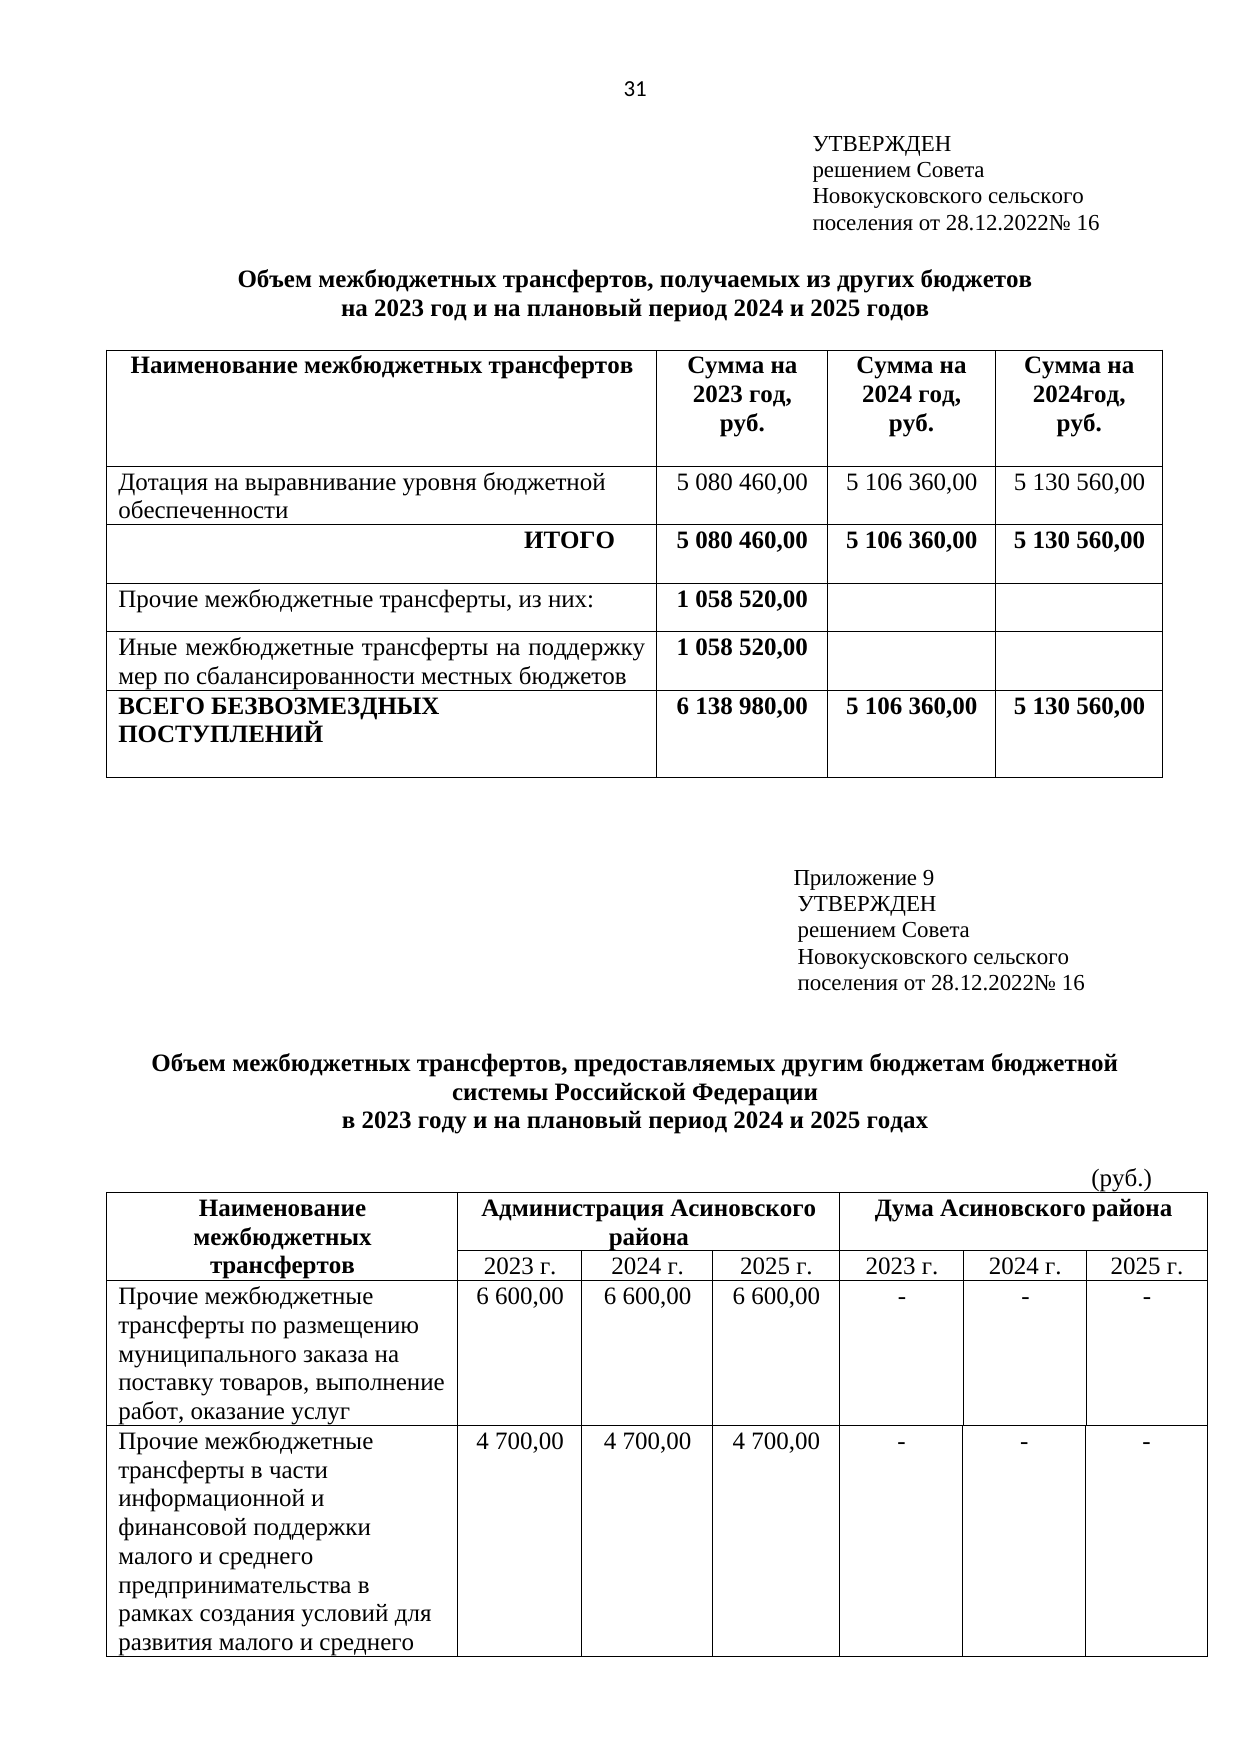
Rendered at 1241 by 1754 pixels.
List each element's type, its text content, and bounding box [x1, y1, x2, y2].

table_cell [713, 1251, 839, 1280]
text (руб.) [118, 1163, 1152, 1192]
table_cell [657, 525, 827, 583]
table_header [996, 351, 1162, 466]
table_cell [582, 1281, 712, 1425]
text Объем межбюджетных трансфертов, предоставляемых другим бюджетам бюджетной системы Российской Федерации [118, 1048, 1152, 1106]
text поселения от 28.12.2022№ 16 [797, 969, 1152, 995]
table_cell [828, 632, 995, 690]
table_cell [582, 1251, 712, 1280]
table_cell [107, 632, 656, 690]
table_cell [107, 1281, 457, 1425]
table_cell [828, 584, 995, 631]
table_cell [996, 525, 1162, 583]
text решением Совета [797, 916, 1152, 943]
text Новокусковского сельского [812, 183, 1152, 209]
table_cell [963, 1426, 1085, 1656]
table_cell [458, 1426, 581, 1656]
text на 2023 год и на плановый период 2024 и 2025 годов [118, 293, 1152, 322]
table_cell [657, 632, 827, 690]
text Приложение 9 [561, 864, 1152, 890]
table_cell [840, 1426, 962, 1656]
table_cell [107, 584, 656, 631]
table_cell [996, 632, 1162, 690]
text Объем межбюджетных трансфертов, получаемых из других бюджетов [118, 264, 1152, 293]
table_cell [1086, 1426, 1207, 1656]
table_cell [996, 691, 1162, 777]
text УТВЕРЖДЕН [797, 130, 1152, 156]
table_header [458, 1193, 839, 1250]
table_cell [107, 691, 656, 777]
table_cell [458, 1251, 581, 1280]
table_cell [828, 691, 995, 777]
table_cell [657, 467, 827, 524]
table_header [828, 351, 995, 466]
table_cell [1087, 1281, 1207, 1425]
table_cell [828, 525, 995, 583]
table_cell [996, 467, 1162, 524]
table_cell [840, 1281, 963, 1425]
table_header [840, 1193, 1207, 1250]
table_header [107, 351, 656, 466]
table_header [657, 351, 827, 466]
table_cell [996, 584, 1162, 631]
text Новокусковского сельского [797, 943, 1152, 969]
text поселения от 28.12.2022№ 16 [812, 209, 1152, 235]
text в 2023 году и на плановый период 2024 и 2025 годах [118, 1106, 1152, 1134]
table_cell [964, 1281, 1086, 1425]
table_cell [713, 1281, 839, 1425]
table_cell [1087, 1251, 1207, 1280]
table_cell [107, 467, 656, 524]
text УТВЕРЖДЕН [797, 890, 1152, 916]
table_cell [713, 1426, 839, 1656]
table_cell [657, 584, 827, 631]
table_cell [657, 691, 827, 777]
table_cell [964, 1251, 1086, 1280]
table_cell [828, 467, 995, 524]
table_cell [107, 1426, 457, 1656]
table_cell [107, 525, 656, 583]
text решением Совета [812, 156, 1152, 183]
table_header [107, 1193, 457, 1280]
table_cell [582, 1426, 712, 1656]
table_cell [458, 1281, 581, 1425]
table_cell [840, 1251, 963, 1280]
